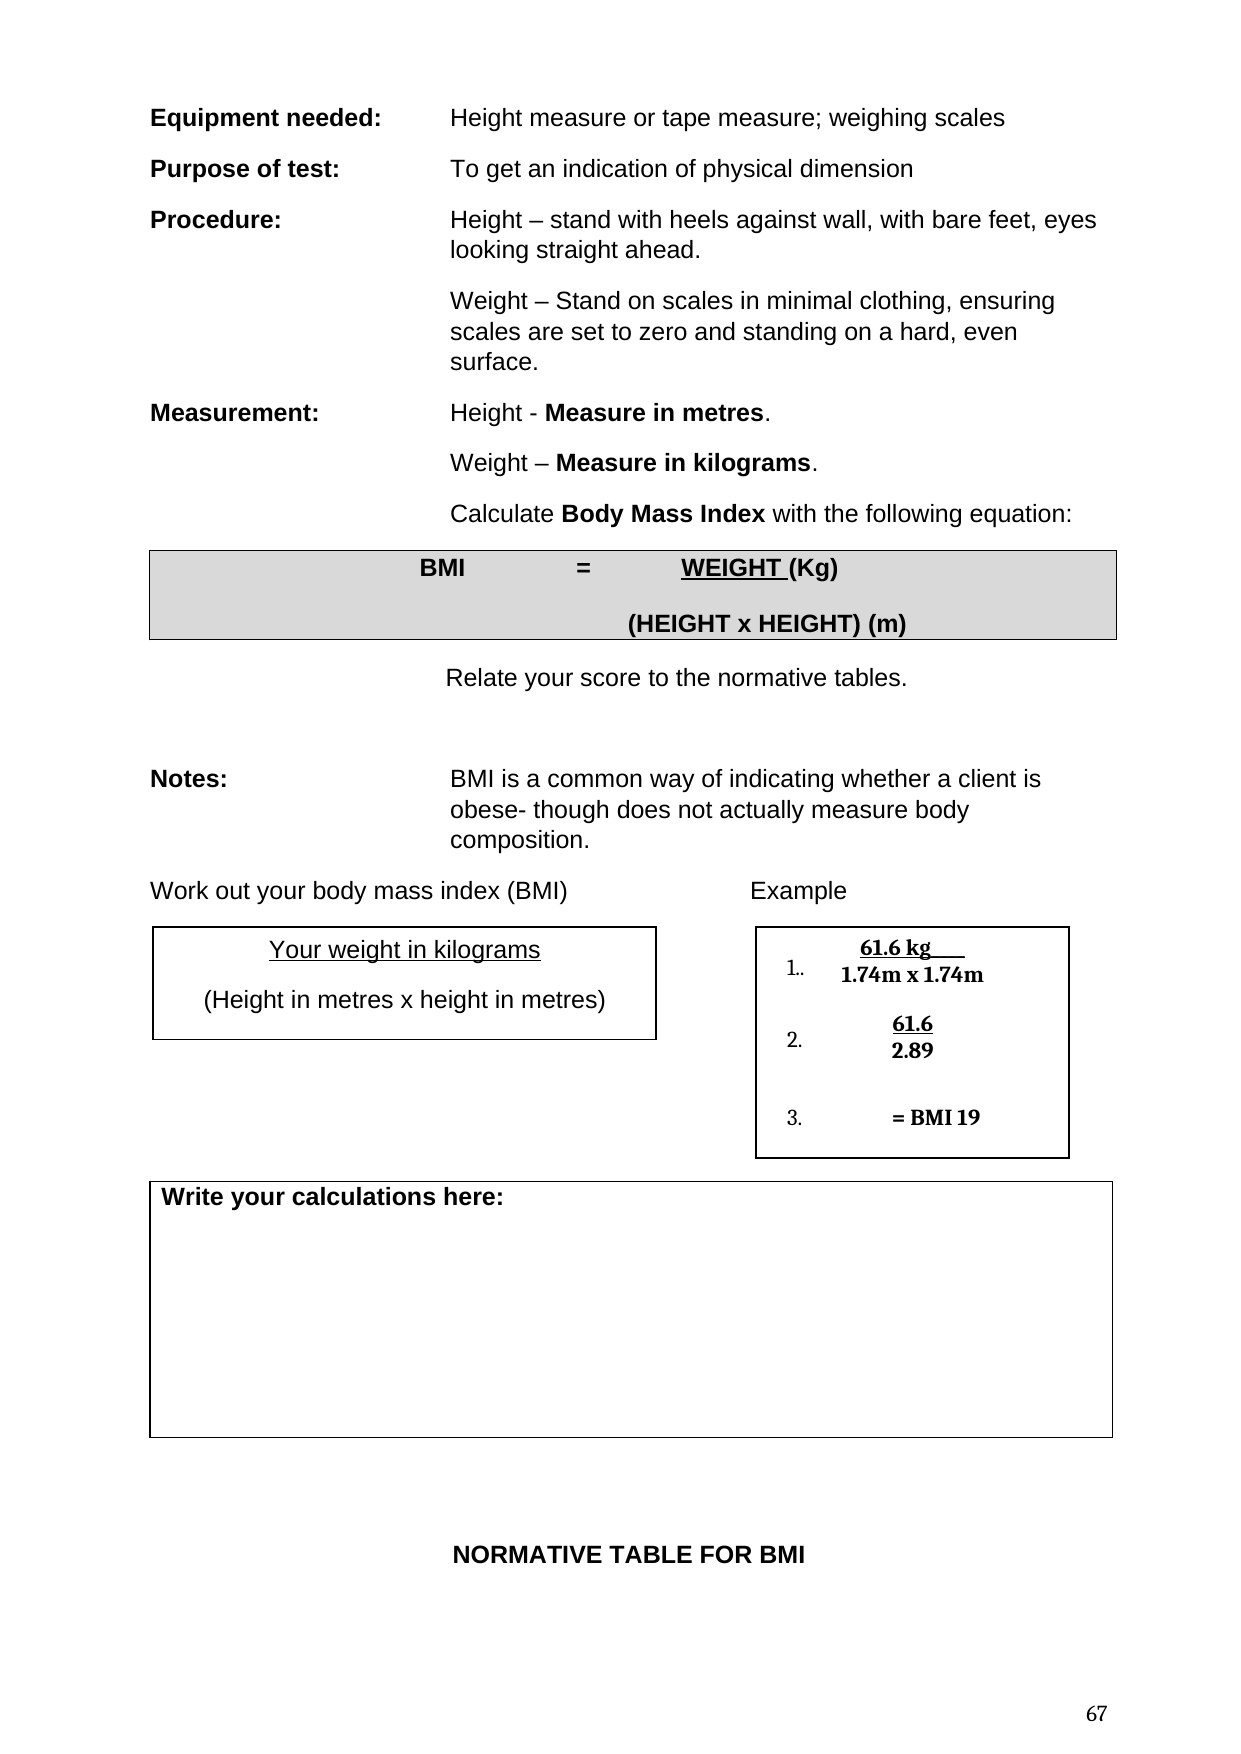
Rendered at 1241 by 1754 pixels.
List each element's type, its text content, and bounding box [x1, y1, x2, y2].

text BMI = WEIGHT (Kg) [150, 551, 1116, 582]
text Notes: BMI is a common way of indicating whether a client is obese- though does not actually measure body composition. [150, 764, 1107, 853]
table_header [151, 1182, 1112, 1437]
text Work out your body mass index (BMI) Example [150, 876, 1107, 904]
text Measurement: Height - Measure in metres. [150, 397, 1107, 426]
text Purpose of test: To get an indication of physical dimension [150, 154, 1107, 183]
text NORMATIVE TABLE FOR BMI [150, 1540, 1107, 1569]
text Weight – Measure in kilograms. [375, 448, 1107, 477]
text Weight – Stand on scales in minimal clothing, ensuring scales are set to zero and standing on a hard, even surface. [450, 286, 1107, 375]
text Relate your score to the normative tables. [445, 663, 1107, 691]
text Equipment needed: Height measure or tape measure; weighing scales [150, 103, 1107, 132]
text (HEIGHT x HEIGHT) (m) [150, 605, 1116, 639]
text Procedure: Height – stand with heels against wall, with bare feet, eyes looking straight ahead. [150, 205, 1107, 264]
text Calculate Body Mass Index with the following equation: [375, 499, 1107, 528]
